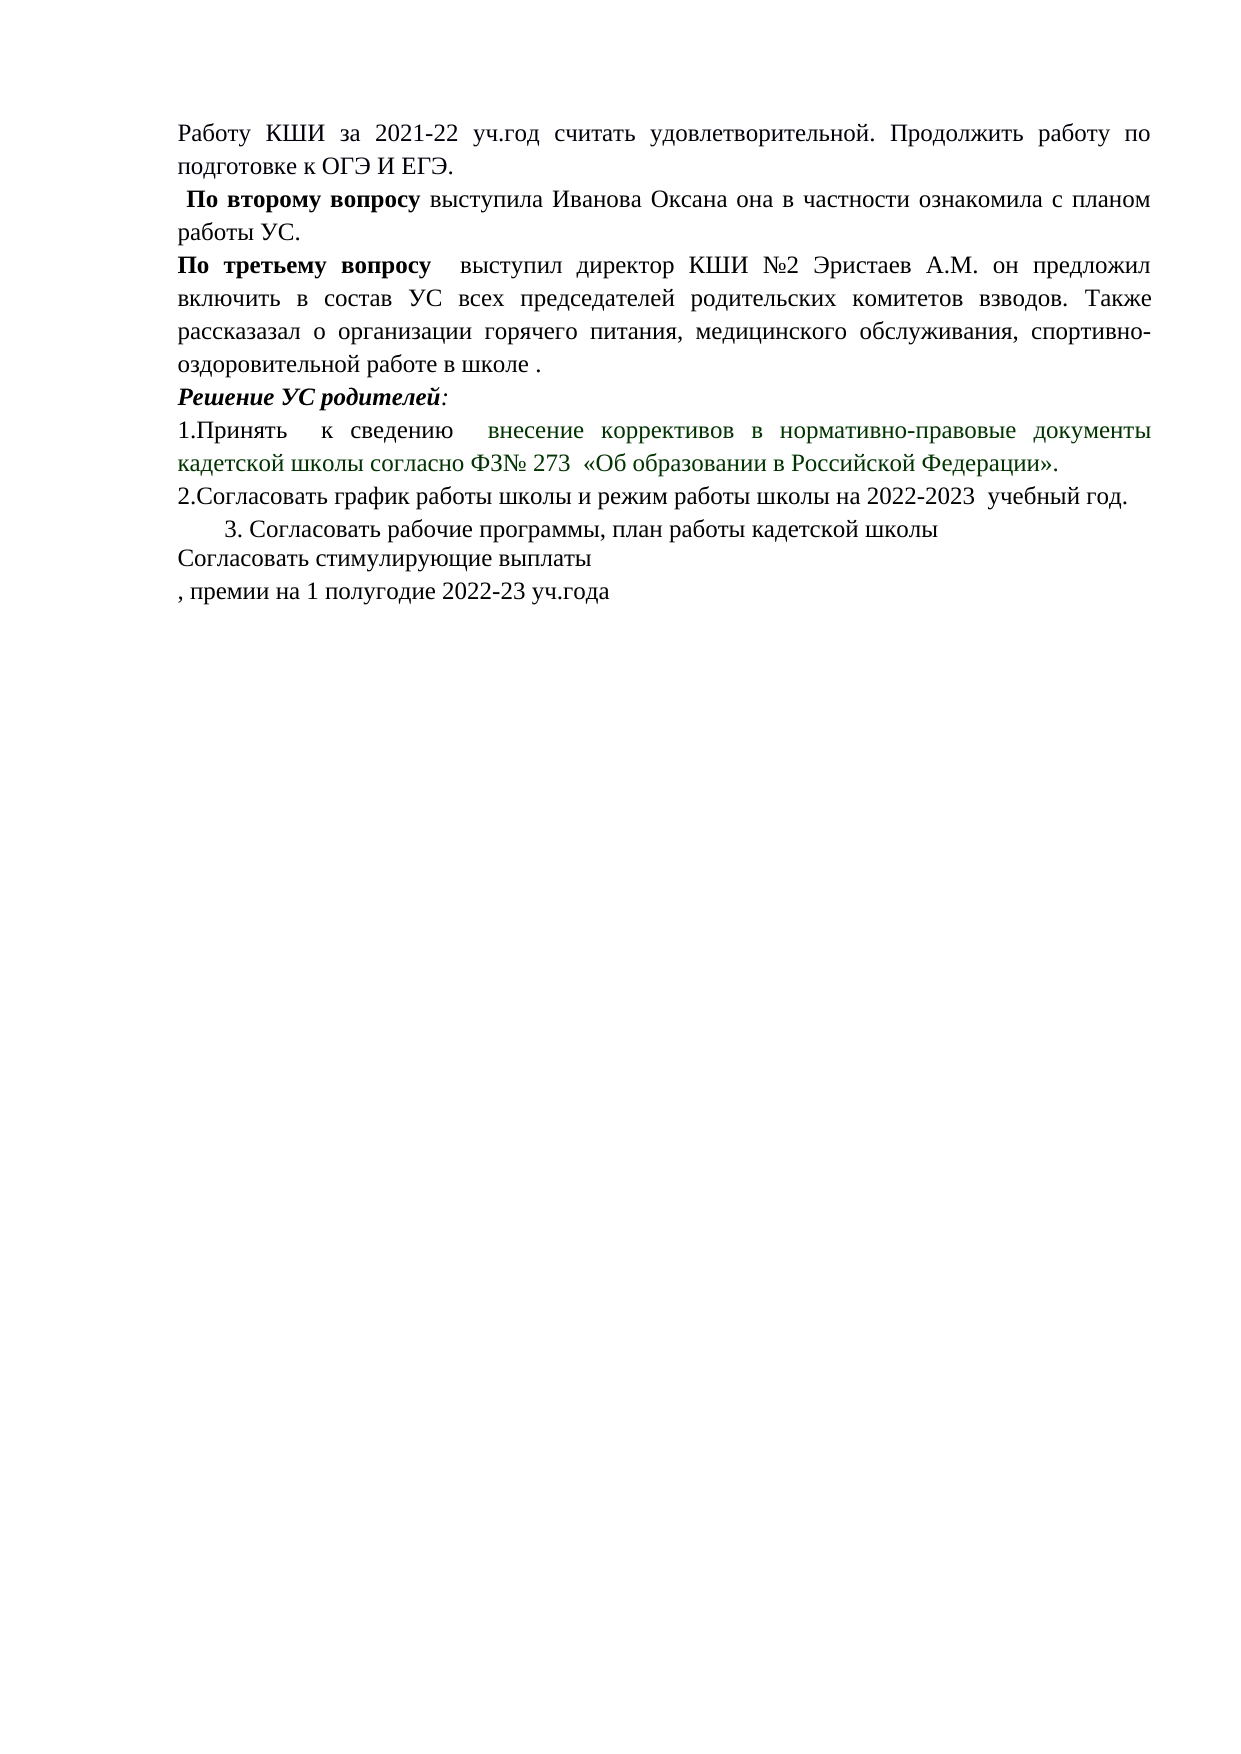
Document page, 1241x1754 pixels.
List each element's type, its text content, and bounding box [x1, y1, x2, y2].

text Работу КШИ за 2021-22 уч.год считать удовлетворительной. Продолжить работу по подготовке к ОГЭ И ЕГЭ. [177, 118, 1152, 180]
text 2.Согласовать график работы школы и режим работы школы на 2022-2023 учебный год. [177, 481, 1152, 510]
text 3. Согласовать рабочие программы, план работы кадетской школы [224, 514, 1144, 543]
text 1.Принять к сведению внесение коррективов в нормативно-правовые документы кадетской школы согласно ФЗ№ 273 «Об образовании в Российской Федерации». [177, 415, 1152, 477]
text По второму вопросу выступила Иванова Оксана она в частности ознакомила с планом работы УС. [177, 184, 1152, 246]
text Согласовать стимулирующие выплаты [177, 543, 1152, 572]
text По третьему вопросу выступил директор КШИ №2 Эристаев А.М. он предложил включить в состав УС всех председателей родительских комитетов взводов. Также рассказазал о организации горячего питания, медицинского обслуживания, спортивно-оздоровительной работе в школе . [177, 250, 1152, 378]
text Решение УС родителей: [177, 382, 1152, 411]
text , премии на 1 полугодие 2022-23 уч.года [177, 576, 1152, 605]
